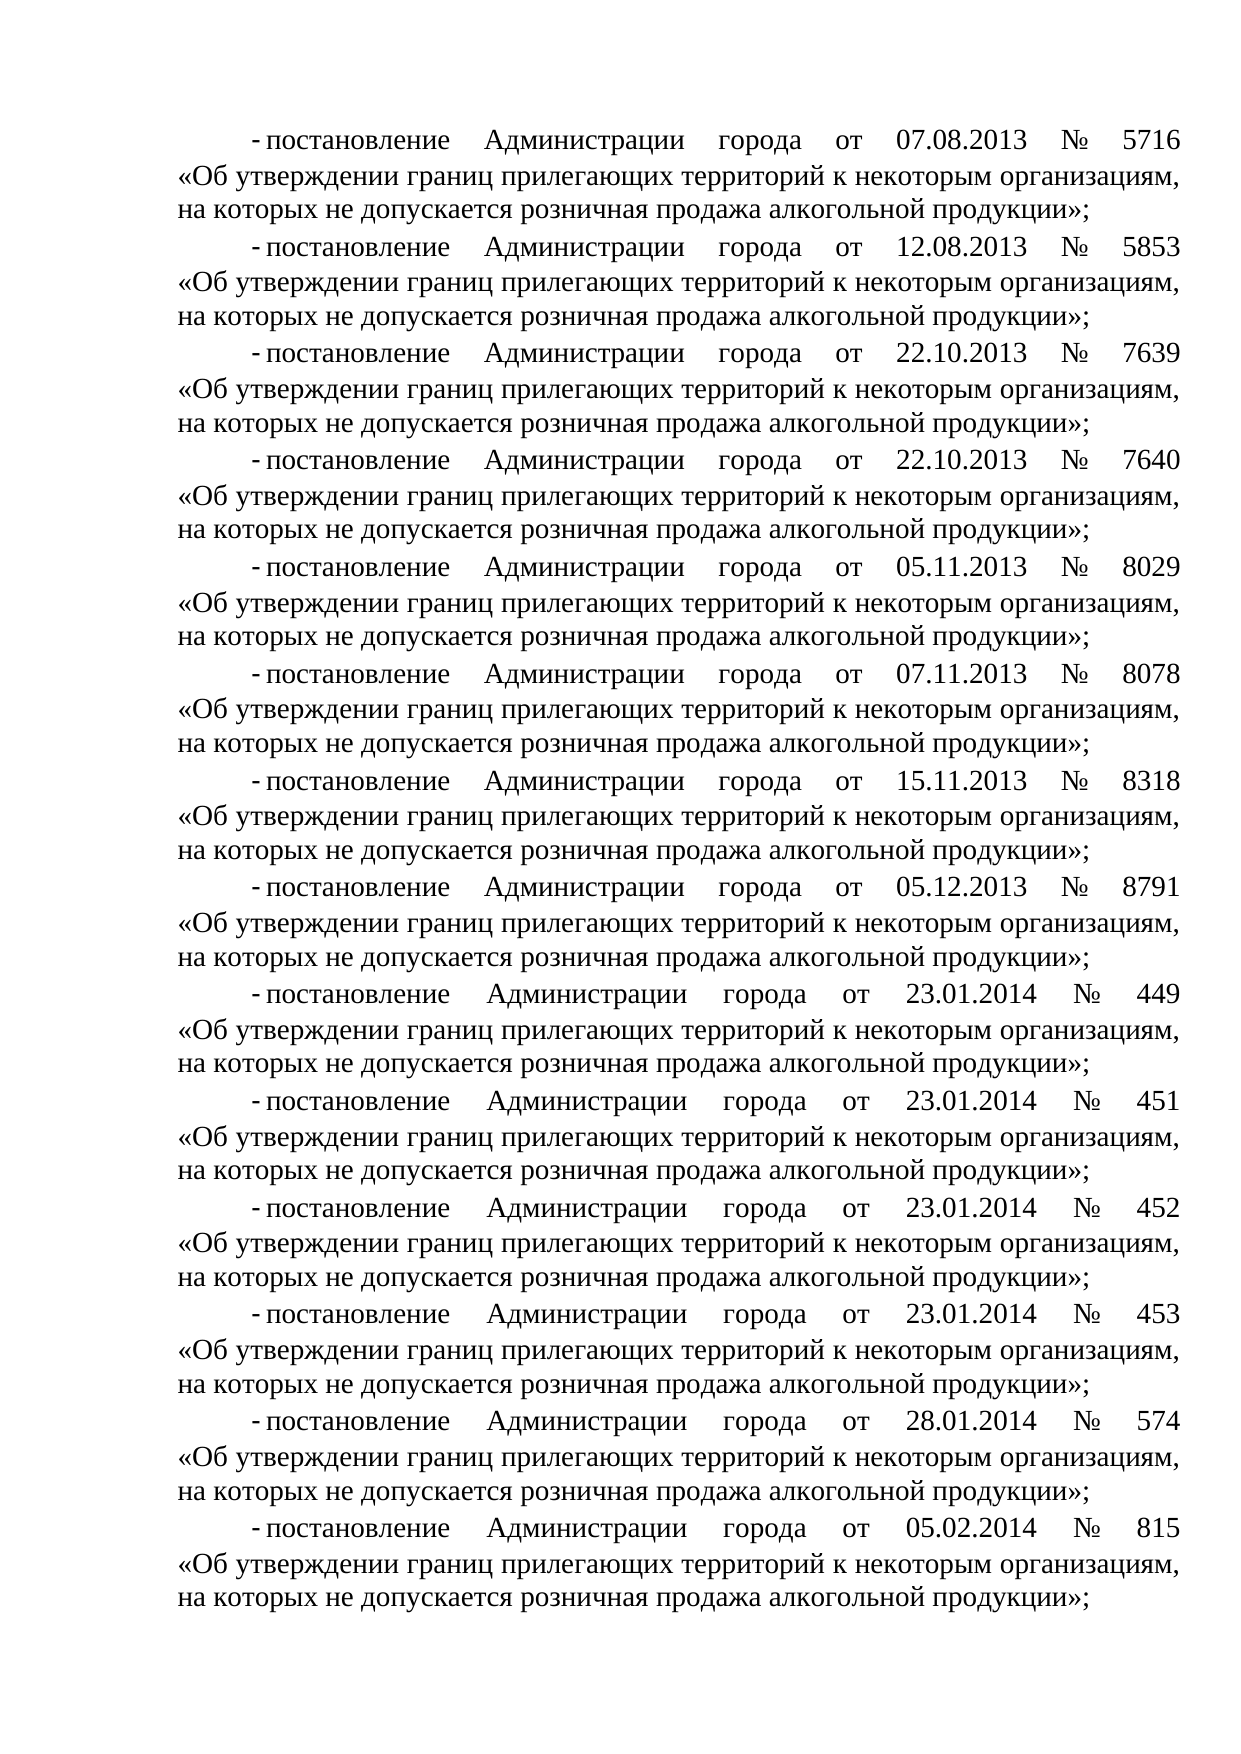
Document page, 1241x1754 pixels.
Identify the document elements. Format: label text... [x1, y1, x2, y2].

list постановление Администрации города от 23.01.2014 № 452 «Об утверждении границ прилегающих территорий к некоторым организациям, на которых не допускается розничная продажа алкогольной продукции»; [177, 1186, 1181, 1293]
list постановление Администрации города от 05.02.2014 № 815 «Об утверждении границ прилегающих территорий к некоторым организациям, на которых не допускается розничная продажа алкогольной продукции»; [177, 1506, 1181, 1613]
list постановление Администрации города от 05.11.2013 № 8029 «Об утверждении границ прилегающих территорий к некоторым организациям, на которых не допускается розничная продажа алкогольной продукции»; [177, 545, 1181, 652]
list постановление Администрации города от 12.08.2013 № 5853 «Об утверждении границ прилегающих территорий к некоторым организациям, на которых не допускается розничная продажа алкогольной продукции»; [177, 225, 1181, 332]
list постановление Администрации города от 07.11.2013 № 8078 «Об утверждении границ прилегающих территорий к некоторым организациям, на которых не допускается розничная продажа алкогольной продукции»; [177, 652, 1181, 759]
list постановление Администрации города от 23.01.2014 № 449 «Об утверждении границ прилегающих территорий к некоторым организациям, на которых не допускается розничная продажа алкогольной продукции»; [177, 972, 1181, 1079]
list постановление Администрации города от 07.08.2013 № 5716 «Об утверждении границ прилегающих территорий к некоторым организациям, на которых не допускается розничная продажа алкогольной продукции»; [177, 118, 1181, 225]
list постановление Администрации города от 23.01.2014 № 453 «Об утверждении границ прилегающих территорий к некоторым организациям, на которых не допускается розничная продажа алкогольной продукции»; [177, 1293, 1181, 1399]
list постановление Администрации города от 22.10.2013 № 7640 «Об утверждении границ прилегающих территорий к некоторым организациям, на которых не допускается розничная продажа алкогольной продукции»; [177, 438, 1181, 545]
list постановление Администрации города от 15.11.2013 № 8318 «Об утверждении границ прилегающих территорий к некоторым организациям, на которых не допускается розничная продажа алкогольной продукции»; [177, 759, 1181, 866]
list постановление Администрации города от 22.10.2013 № 7639 «Об утверждении границ прилегающих территорий к некоторым организациям, на которых не допускается розничная продажа алкогольной продукции»; [177, 332, 1181, 438]
list постановление Администрации города от 05.12.2013 № 8791 «Об утверждении границ прилегающих территорий к некоторым организациям, на которых не допускается розничная продажа алкогольной продукции»; [177, 866, 1181, 972]
list постановление Администрации города от 23.01.2014 № 451 «Об утверждении границ прилегающих территорий к некоторым организациям, на которых не допускается розничная продажа алкогольной продукции»; [177, 1079, 1181, 1186]
list постановление Администрации города от 28.01.2014 № 574 «Об утверждении границ прилегающих территорий к некоторым организациям, на которых не допускается розничная продажа алкогольной продукции»; [177, 1399, 1181, 1506]
